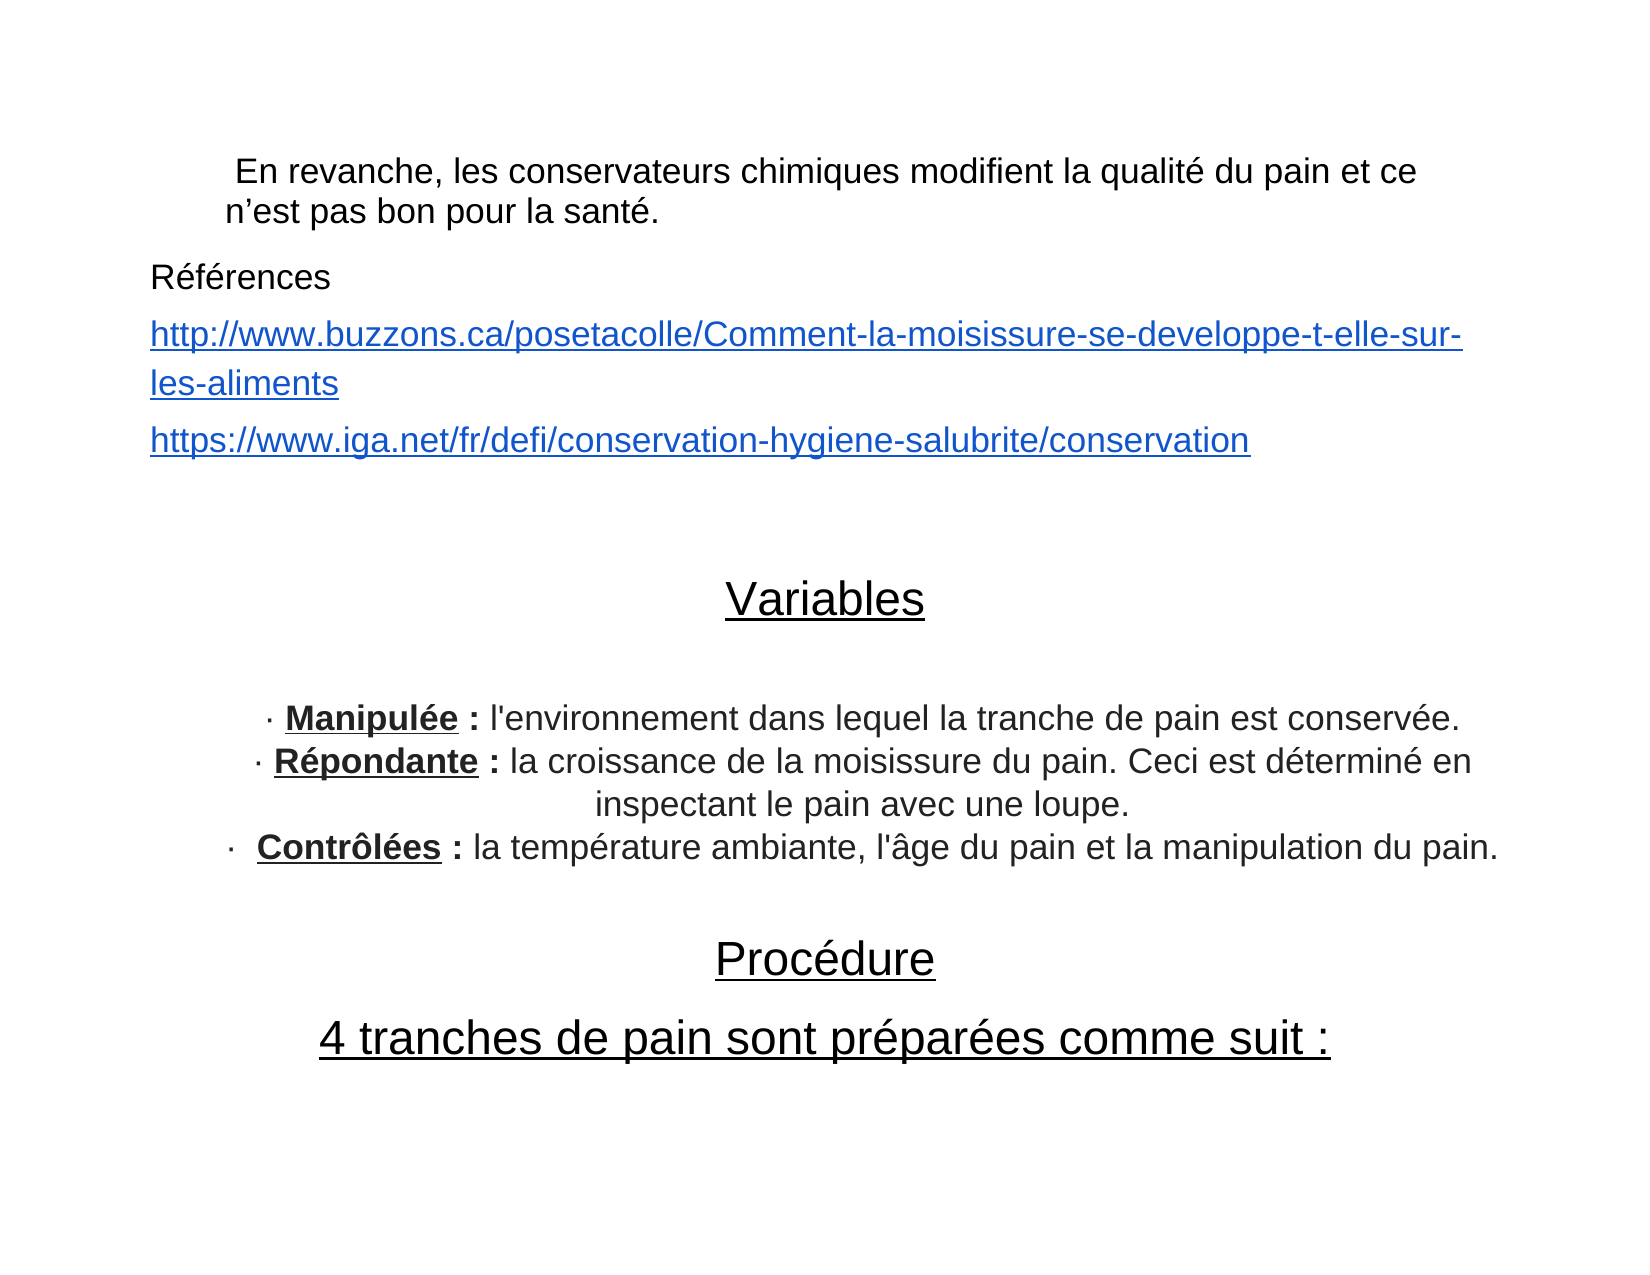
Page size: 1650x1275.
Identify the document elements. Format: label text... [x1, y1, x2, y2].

subtitle Références [150, 256, 1500, 297]
subtitle https://www.iga.net/fr/defi/conservation-hygiene-salubrite/conservation [150, 420, 1500, 460]
subtitle 4 tranches de pain sont préparées comme suit : [150, 1009, 1500, 1064]
list En revanche, les conservateurs chimiques modifient la qualité du pain et ce n’est pas bon pour la santé. [187, 150, 1500, 231]
subtitle Procédure [150, 931, 1500, 986]
text · Manipulée : l'environnement dans lequel la tranche de pain est conservée. [225, 697, 1500, 738]
text Variables [150, 570, 1500, 626]
text · Contrôlées : la température ambiante, l'âge du pain et la manipulation du pain. [225, 826, 1500, 867]
subtitle http://www.buzzons.ca/posetacolle/Comment-la-moisissure-se-developpe-t-elle-sur-les-aliments [150, 314, 1500, 403]
text · Répondante : la croissance de la moisissure du pain. Ceci est déterminé en inspectant le pain avec une loupe. [225, 740, 1500, 824]
